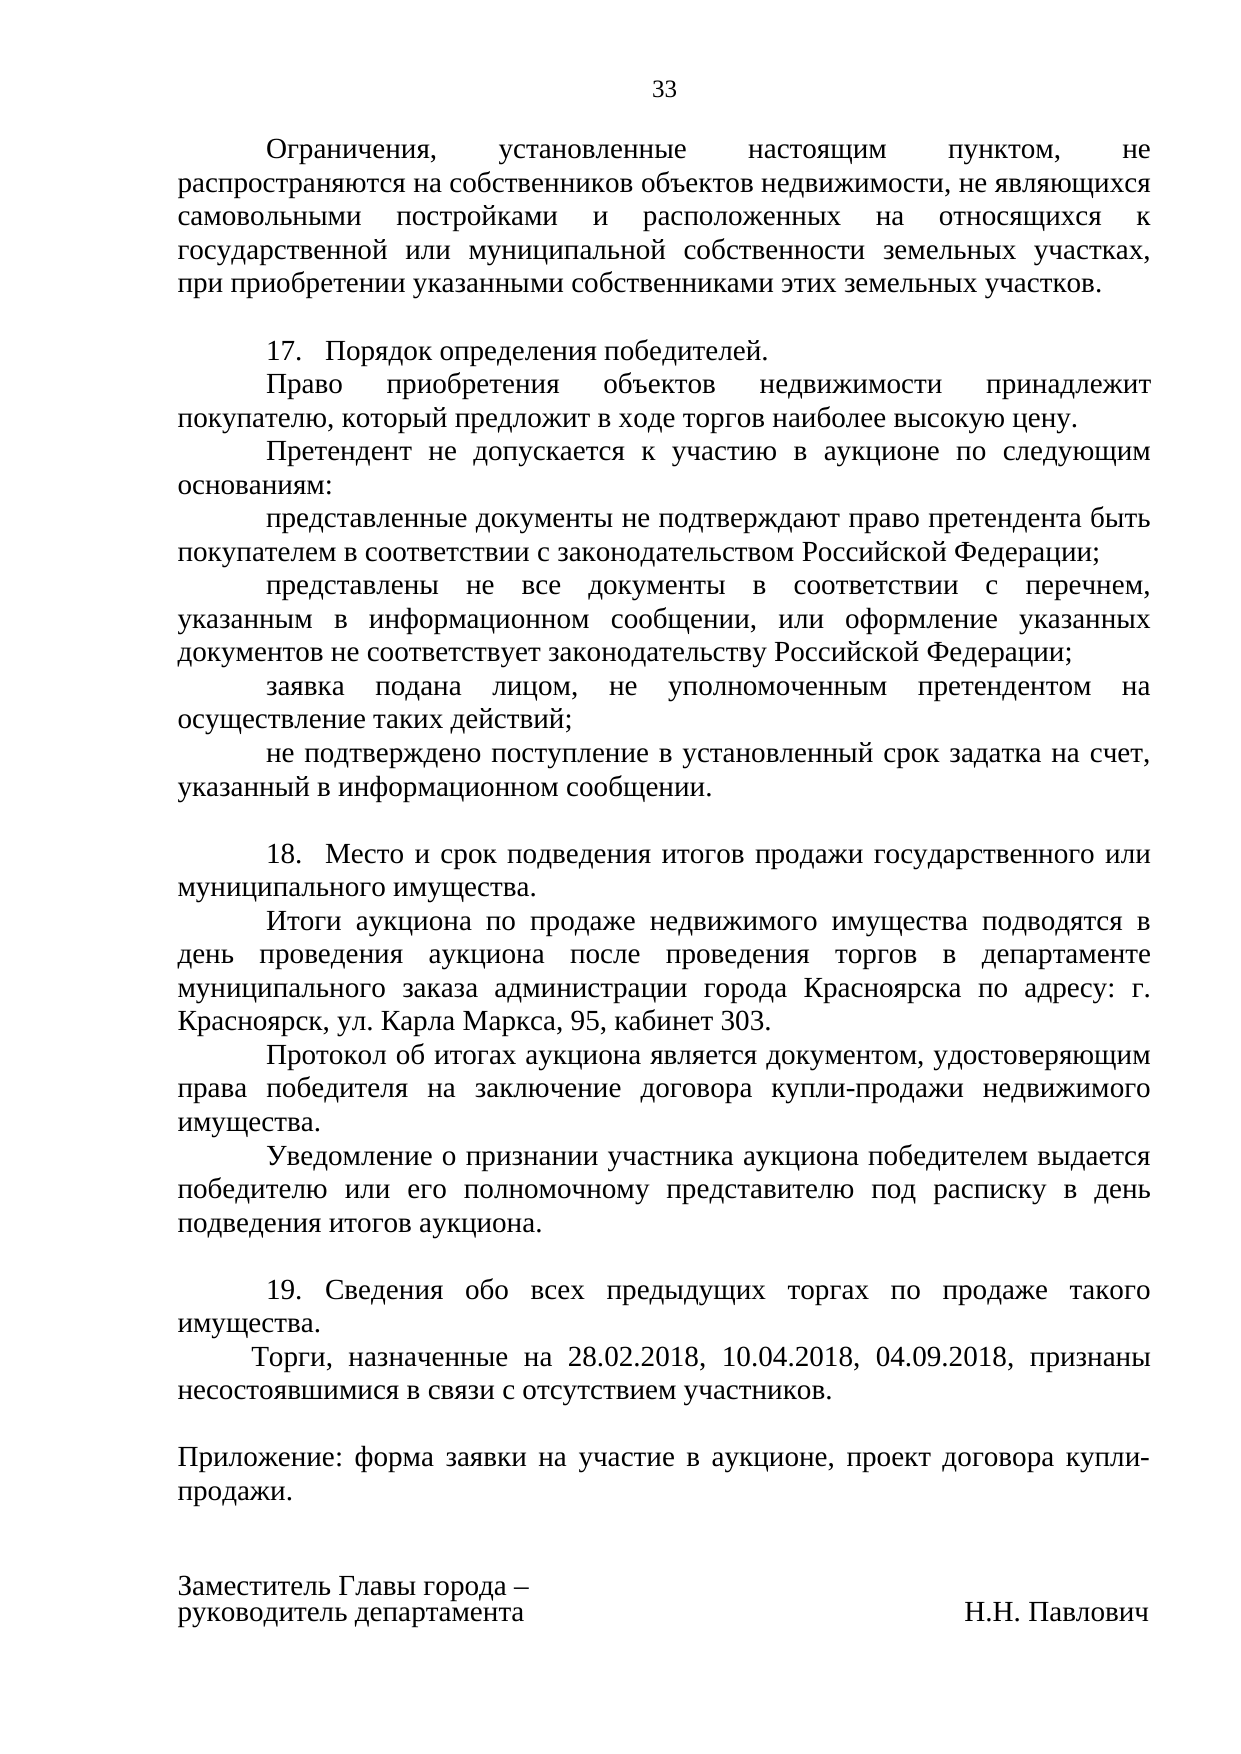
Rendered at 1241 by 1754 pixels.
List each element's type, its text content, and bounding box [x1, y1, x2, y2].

text Уведомление о признании участника аукциона победителем выдается победителю или его полномочному представителю под расписку в день подведения итогов аукциона. [177, 1138, 1152, 1238]
text заявка подана лицом, не уполномоченным претендентом на осуществление таких действий; [177, 668, 1152, 735]
list Место и срок подведения итогов продажи государственного или муниципального имущества. [177, 836, 1152, 903]
text Заместитель Главы города – [177, 1574, 1152, 1600]
text Претендент не допускается к участию в аукционе по следующим основаниям: [177, 433, 1152, 500]
text представленные документы не подтверждают право претендента быть покупателем в соответствии с законодательством Российской Федерации; [177, 500, 1152, 567]
list Сведения обо всех предыдущих торгах по продаже такого имущества. [177, 1272, 1152, 1339]
text Право приобретения объектов недвижимости принадлежит покупателю, который предложит в ходе торгов наиболее высокую цену. [177, 366, 1152, 433]
list Порядок определения победителей. [177, 333, 1152, 366]
text руководитель департамента Н.Н. Павлович [177, 1600, 1152, 1627]
text представлены не все документы в соответствии с перечнем, указанным в информационном сообщении, или оформление указанных документов не соответствует законодательству Российской Федерации; [177, 567, 1152, 668]
text Приложение: форма заявки на участие в аукционе, проект договора купли-продажи. [177, 1439, 1152, 1507]
text Протокол об итогах аукциона является документом, удостоверяющим права победителя на заключение договора купли-продажи недвижимого имущества. [177, 1037, 1152, 1138]
text Ограничения, установленные настоящим пунктом, не распространяются на собственников объектов недвижимости, не являющихся самовольными постройками и расположенных на относящихся к государственной или муниципальной собственности земельных участках, при приобретении указанными собственниками этих земельных участков. [177, 131, 1152, 299]
text не подтверждено поступление в установленный срок задатка на счет, указанный в информационном сообщении. [177, 735, 1152, 802]
text Итоги аукциона по продаже недвижимого имущества подводятся в день проведения аукциона после проведения торгов в департаменте муниципального заказа администрации города Красноярска по адресу: г. Красноярск, ул. Карла Маркса, 95, кабинет 303. [177, 903, 1152, 1037]
text Торги, назначенные на 28.02.2018, 10.04.2018, 04.09.2018, признаны несостоявшимися в связи с отсутствием участников. [177, 1339, 1152, 1406]
